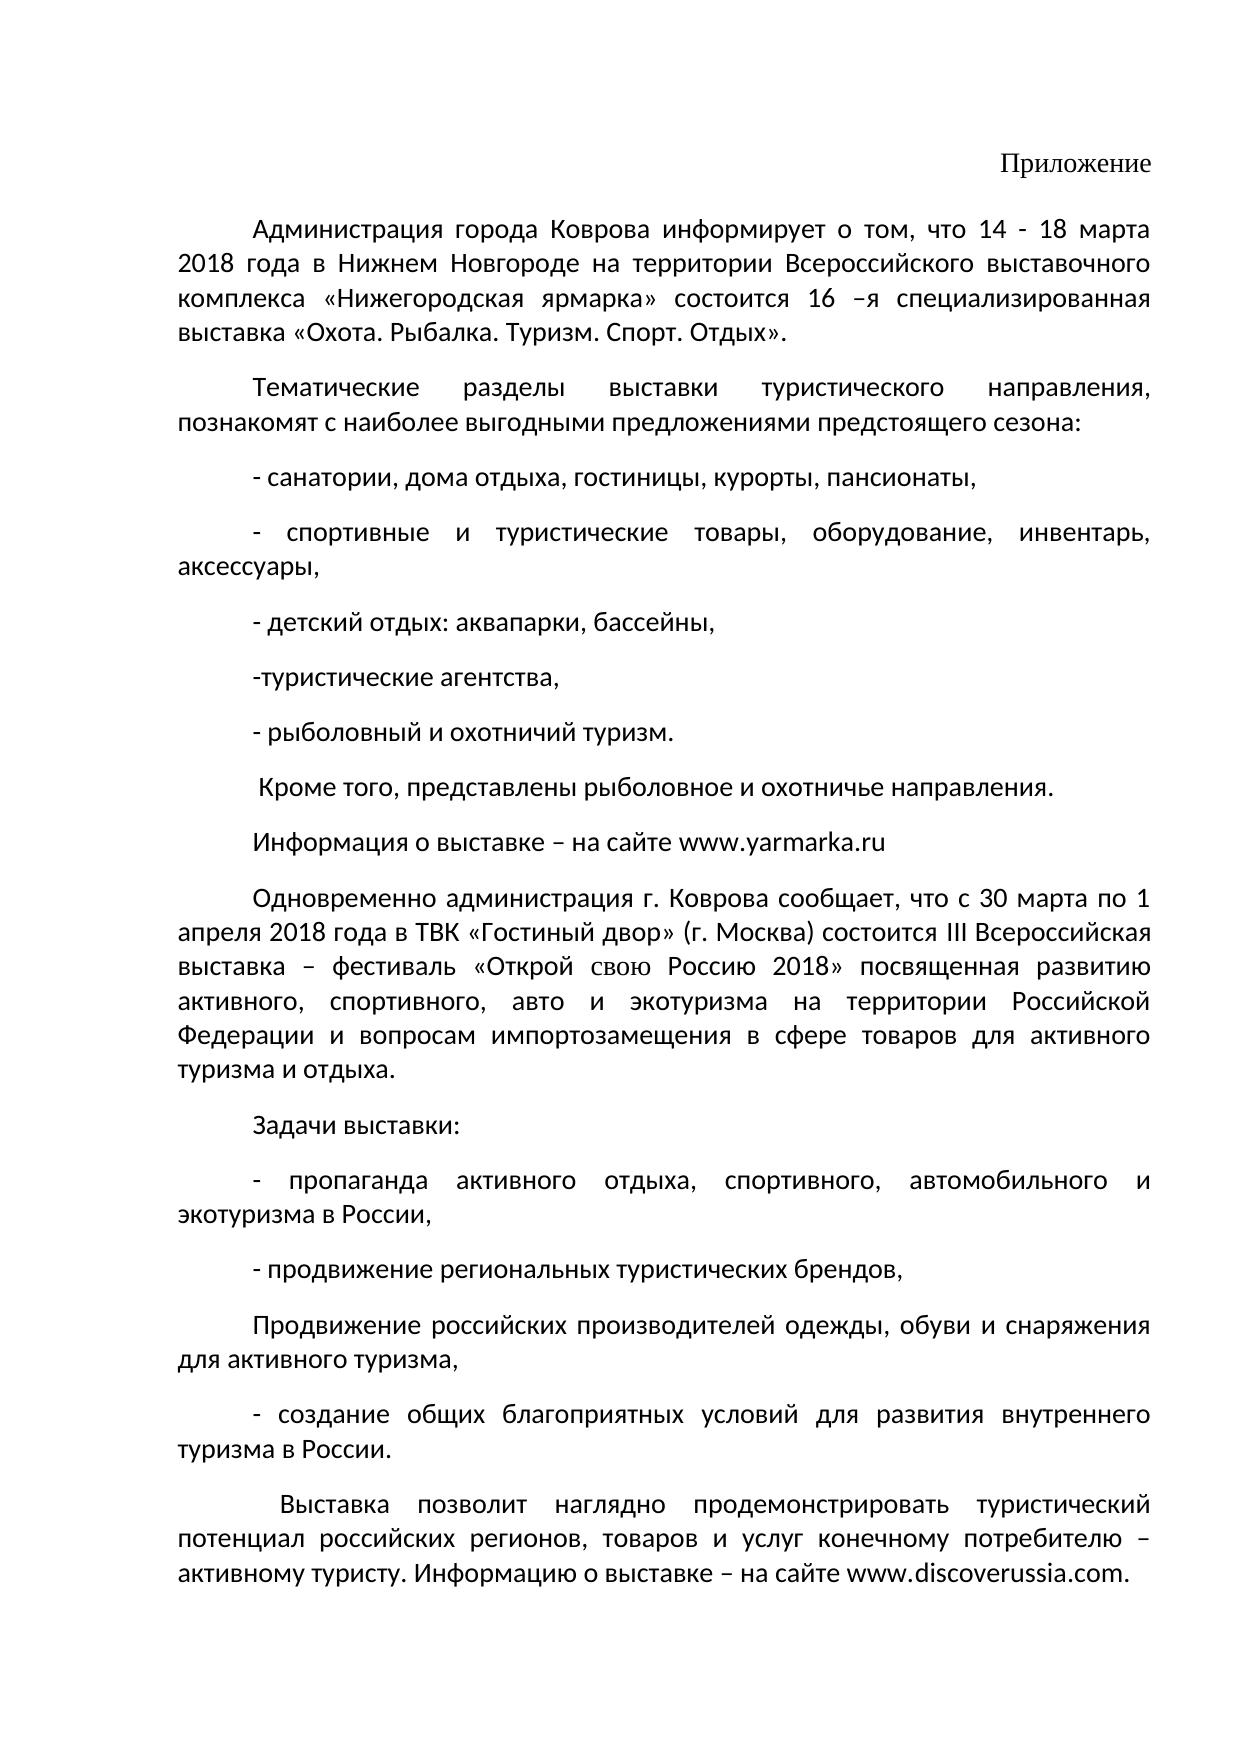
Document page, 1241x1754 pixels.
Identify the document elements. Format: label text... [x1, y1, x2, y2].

text Приложение [177, 118, 1152, 178]
text -туристические агентства, [177, 659, 1152, 693]
text - спортивные и туристические товары, оборудование, инвентарь, аксессуары, [177, 514, 1152, 583]
text Одновременно администрация г. Коврова сообщает, что с 30 марта по 1 апреля 2018 года в ТВК «Гостиный двор» (г. Москва) состоится III Всероссийская выставка – фестиваль «Открой свою Россию 2018» посвященная развитию активного, спортивного, авто и экотуризма на территории Российской Федерации и вопросам импортозамещения в сфере товаров для активного туризма и отдыха. [177, 880, 1152, 1086]
text Тематические разделы выставки туристического направления, познакомят с наиболее выгодными предложениями предстоящего сезона: [177, 369, 1152, 438]
text Администрация города Коврова информирует о том, что 14 - 18 марта 2018 года в Нижнем Новгороде на территории Всероссийского выставочного комплекса «Нижегородская ярмарка» состоится 16 –я специализированная выставка «Охота. Рыбалка. Туризм. Спорт. Отдых». [177, 211, 1152, 348]
text - санатории, дома отдыха, гостиницы, курорты, пансионаты, [177, 459, 1152, 493]
text Выставка позволит наглядно продемонстрировать туристический потенциал российских регионов, товаров и услуг конечному потребителю – активному туристу. Информацию о выставке – на сайте www.discoverussia.com. [177, 1486, 1152, 1589]
text - рыболовный и охотничий туризм. [177, 714, 1152, 748]
text Задачи выставки: [177, 1107, 1152, 1141]
text - продвижение региональных туристических брендов, [177, 1252, 1152, 1286]
text Кроме того, представлены рыболовное и охотничье направления. [177, 769, 1152, 804]
text Продвижение российских производителей одежды, обуви и снаряжения для активного туризма, [177, 1307, 1152, 1376]
text - пропаганда активного отдыха, спортивного, автомобильного и экотуризма в России, [177, 1162, 1152, 1231]
text Информация о выставке – на сайте www.yarmarka.ru [177, 824, 1152, 859]
text - создание общих благоприятных условий для развития внутреннего туризма в России. [177, 1396, 1152, 1465]
text - детский отдых: аквапарки, бассейны, [177, 604, 1152, 638]
